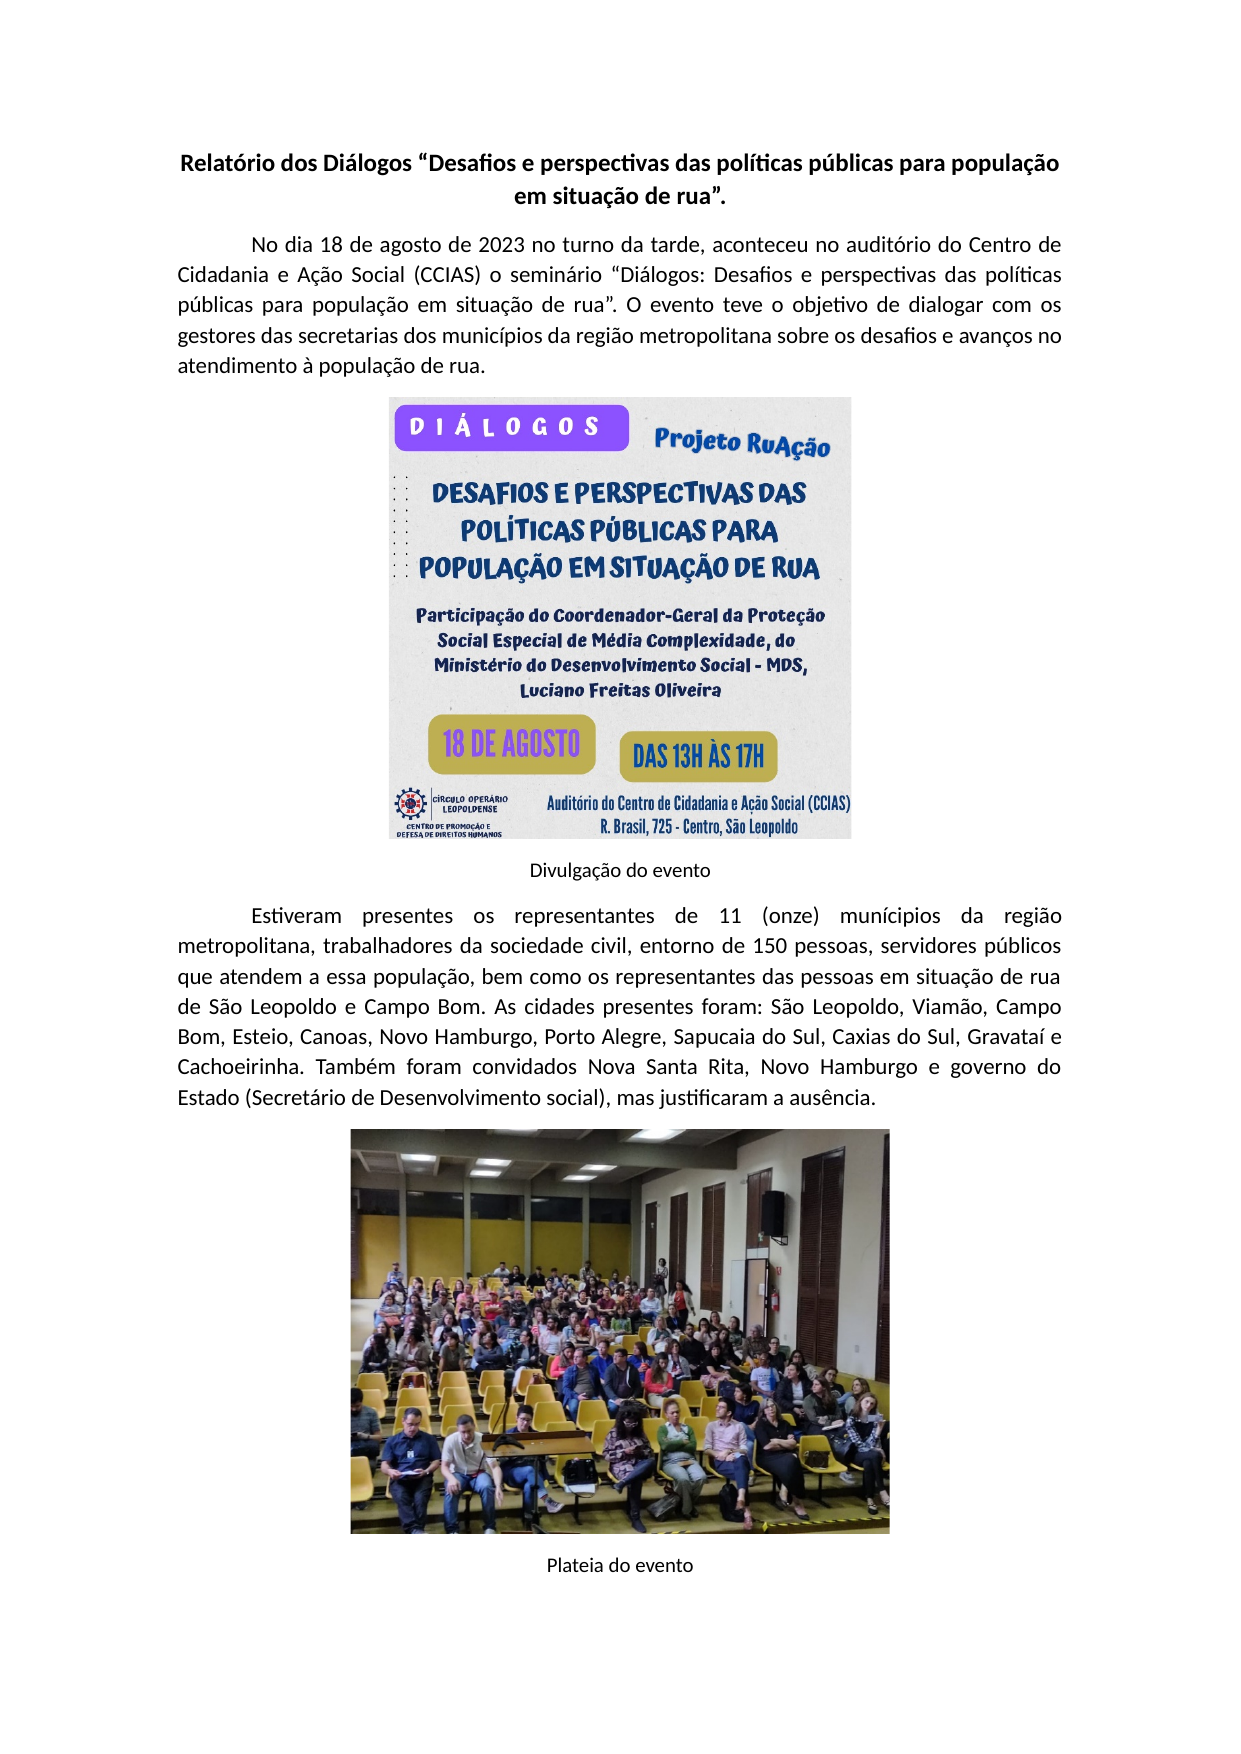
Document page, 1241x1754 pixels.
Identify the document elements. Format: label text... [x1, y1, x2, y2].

text Divulgação do evento [177, 857, 1063, 883]
text No dia 18 de agosto de 2023 no turno da tarde, aconteceu no auditório do Centro de Cidadania e Ação Social (CCIAS) o seminário “Diálogos: Desafios e perspectivas das políticas públicas para população em situação de rua”. O evento teve o objetivo de dialogar com os gestores das secretarias dos municípios da região metropolitana sobre os desafios e avanços no atendimento à população de rua. [177, 230, 1063, 379]
text Estiveram presentes os representantes de 11 (onze) munícipios da região metropolitana, trabalhadores da sociedade civil, entorno de 150 pessoas, servidores públicos que atendem a essa população, bem como os representantes das pessoas em situação de rua de São Leopoldo e Campo Bom. As cidades presentes foram: São Leopoldo, Viamão, Campo Bom, Esteio, Canoas, Novo Hamburgo, Porto Alegre, Sapucaia do Sul, Caxias do Sul, Gravataí e Cachoeirinha. Também foram convidados Nova Santa Rita, Novo Hamburgo e governo do Estado (Secretário de Desenvolvimento social), mas justificaram a ausência. [177, 901, 1063, 1111]
picture [350, 1129, 890, 1534]
text Relatório dos Diálogos “Desafios e perspectivas das políticas públicas para população em situação de rua”. [177, 148, 1063, 211]
picture [388, 397, 852, 839]
text Plateia do evento [177, 1553, 1063, 1578]
